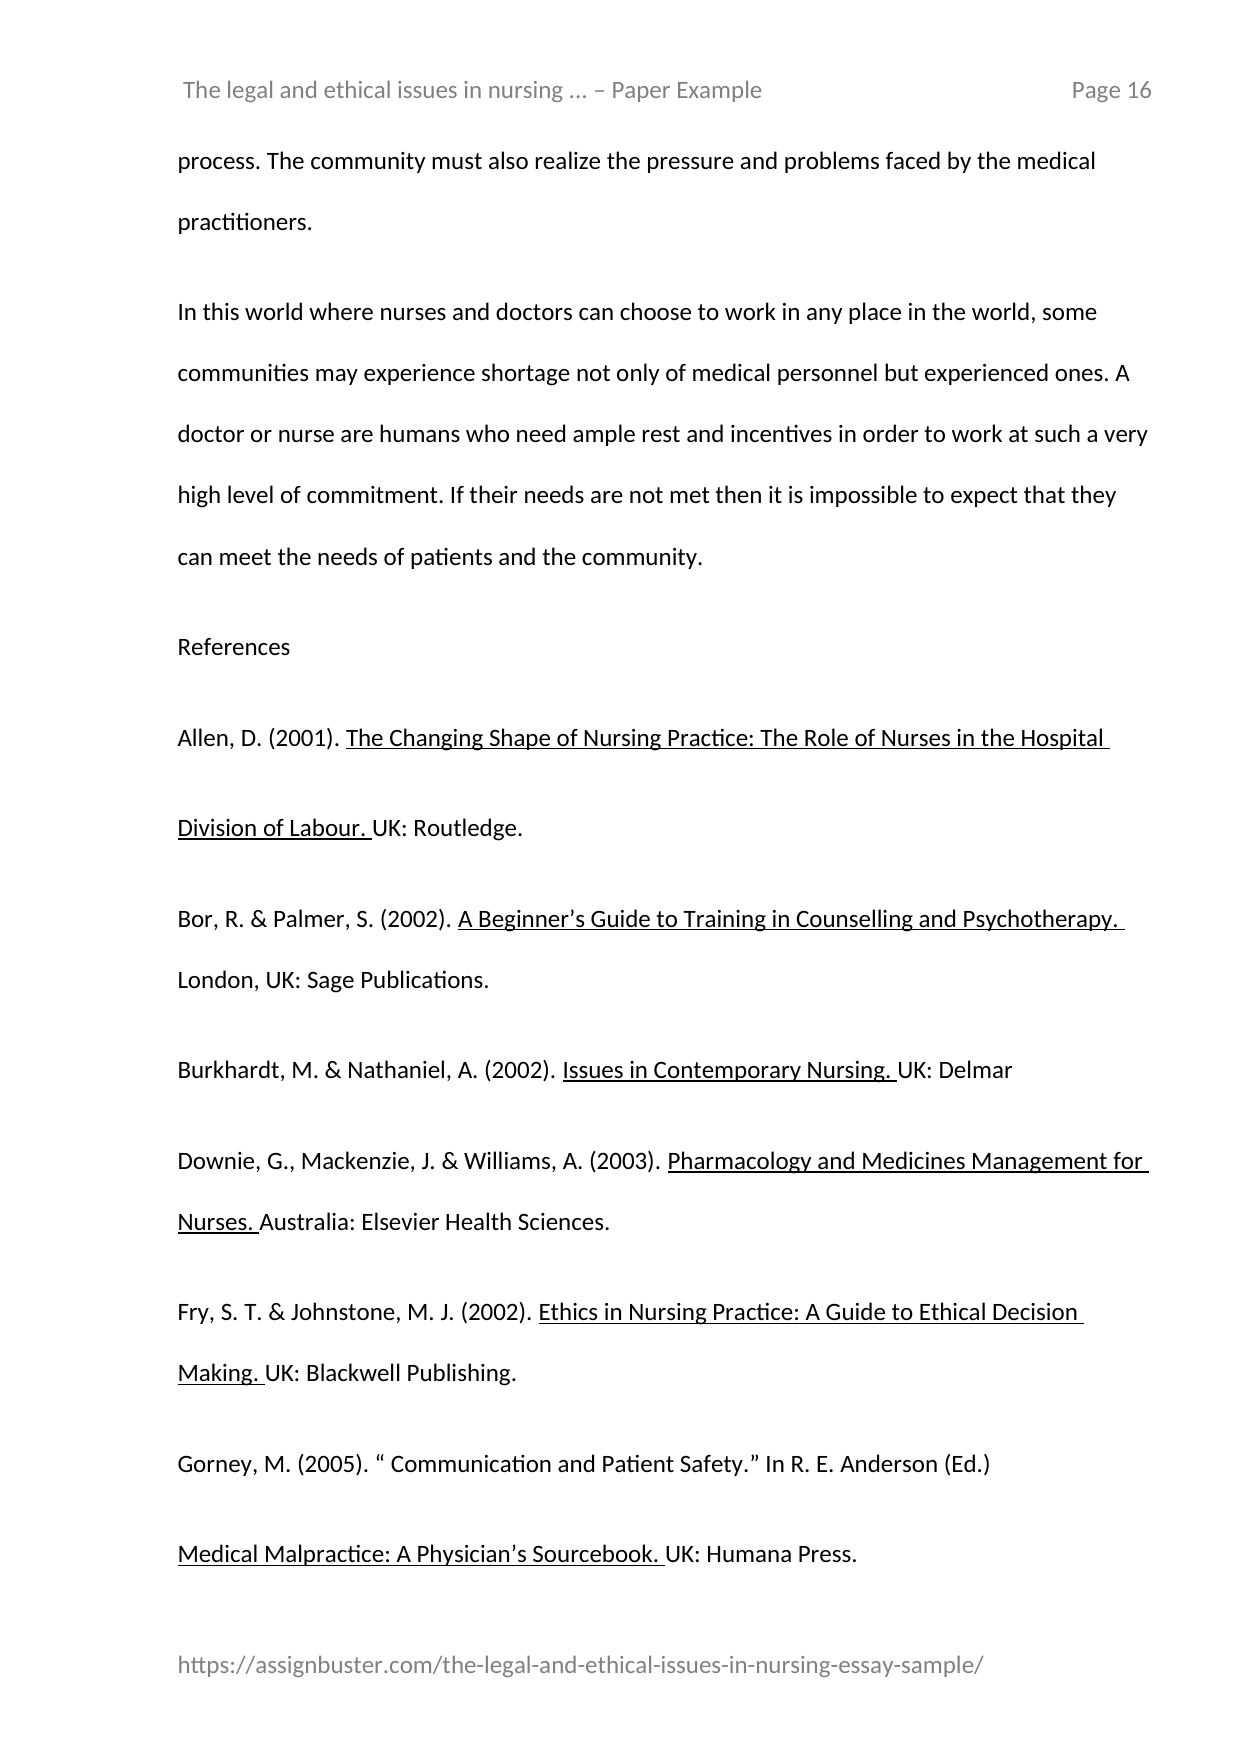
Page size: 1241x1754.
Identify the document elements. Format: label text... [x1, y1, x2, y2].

text References [177, 631, 1152, 662]
text Burkhardt, M. & Nathaniel, A. (2002). Issues in Contemporary Nursing. UK: Delmar [177, 1054, 1152, 1085]
text In this world where nurses and doctors can choose to work in any place in the world, some communities may experience shortage not only of medical personnel but experienced ones. A doctor or nurse are humans who need ample rest and incentives in order to work at such a very high level of commitment. If their needs are not met then it is impossible to expect that they can meet the needs of patients and the community. [177, 297, 1152, 571]
text Medical Malpractice: A Physician’s Sourcebook. UK: Humana Press. [177, 1538, 1152, 1569]
text Bor, R. & Palmer, S. (2002). A Beginner’s Guide to Training in Counselling and Psychotherapy. London, UK: Sage Publications. [177, 903, 1152, 994]
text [177, 145, 1152, 237]
text Gorney, M. (2005). “ Communication and Patient Safety.” In R. E. Anderson (Ed.) [177, 1448, 1152, 1478]
text Division of Labour. UK: Routledge. [177, 812, 1152, 843]
text Fry, S. T. & Johnstone, M. J. (2002). Ethics in Nursing Practice: A Guide to Ethical Decision Making. UK: Blackwell Publishing. [177, 1296, 1152, 1388]
text Allen, D. (2001). The Changing Shape of Nursing Practice: The Role of Nurses in the Hospital [177, 722, 1152, 752]
text Downie, G., Mackenzie, J. & Williams, A. (2003). Pharmacology and Medicines Management for Nurses. Australia: Elsevier Health Sciences. [177, 1145, 1152, 1236]
